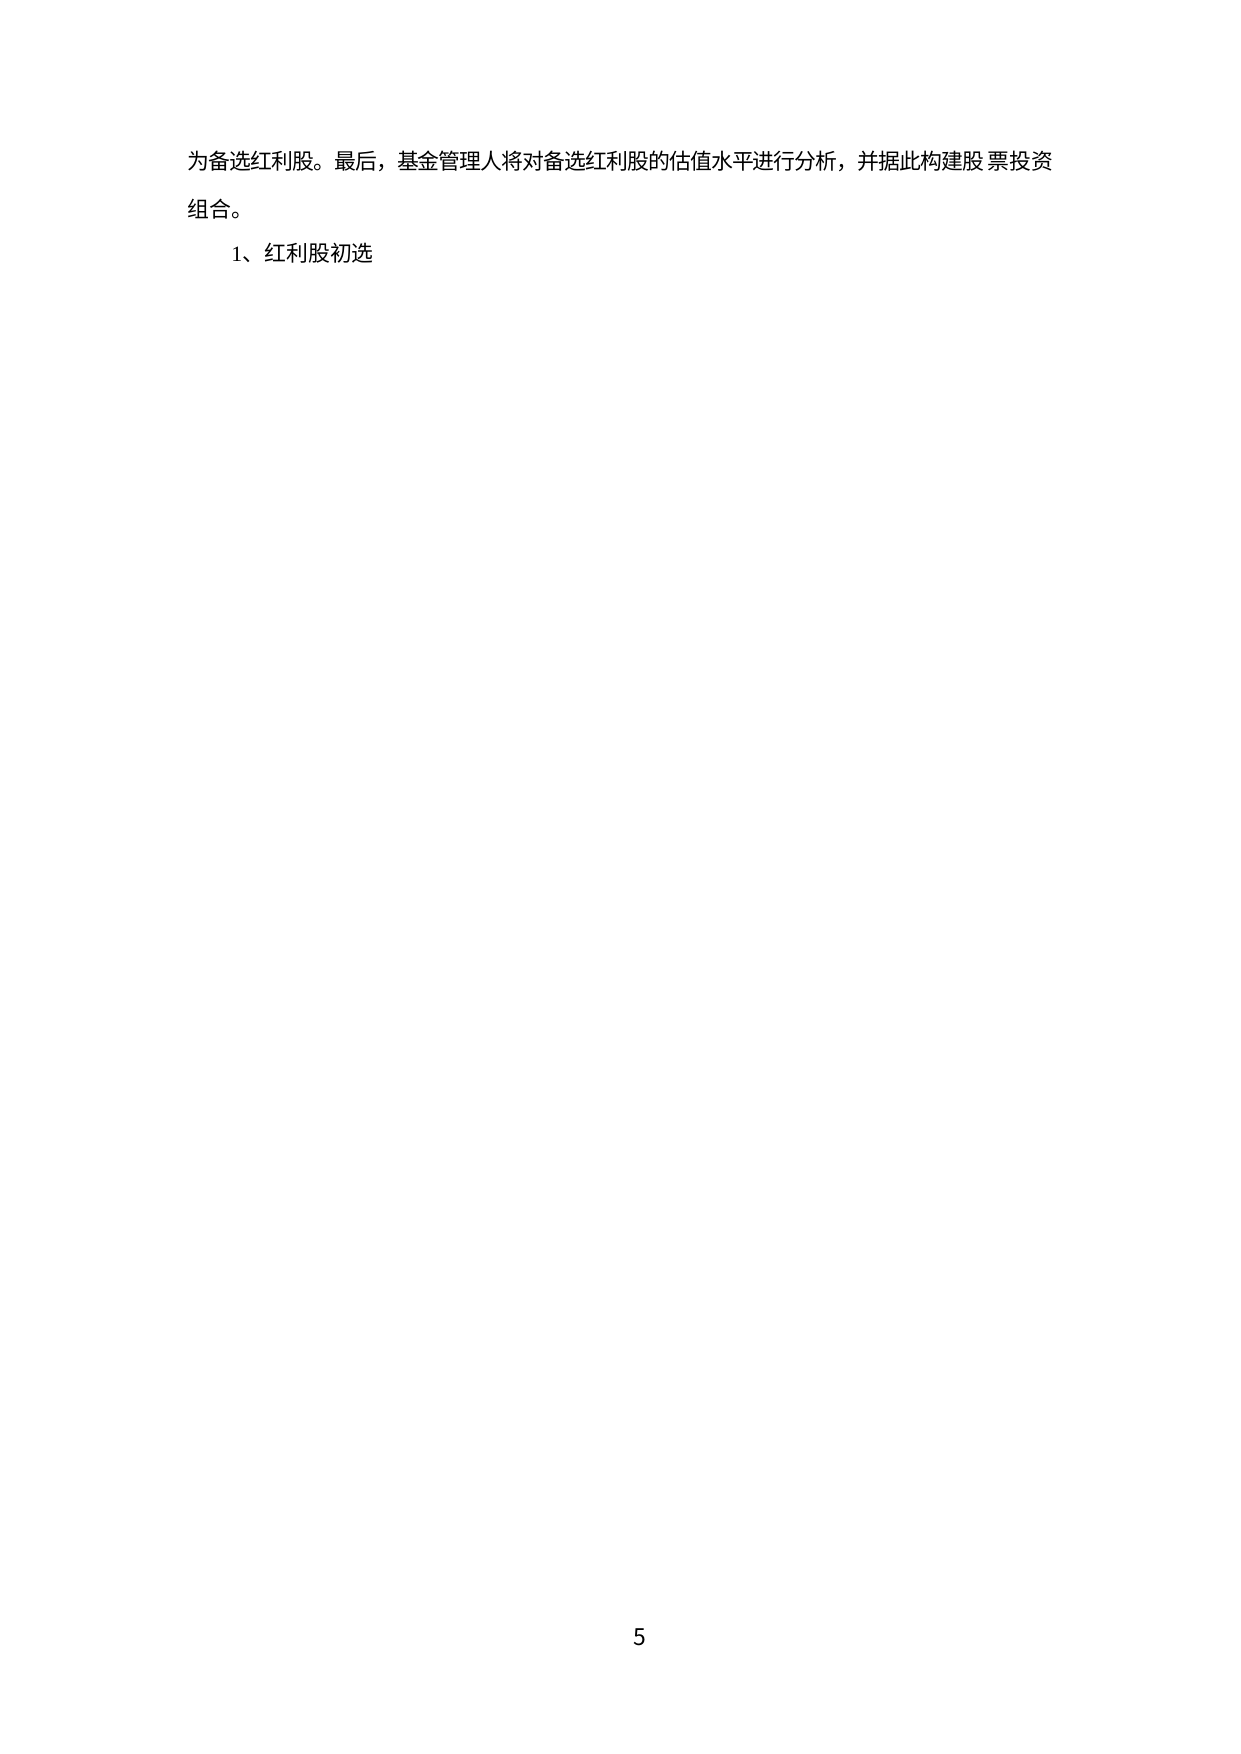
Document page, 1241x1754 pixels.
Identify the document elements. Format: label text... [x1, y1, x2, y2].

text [187, 144, 1053, 223]
text 1、红利股初选 [231, 239, 1096, 267]
